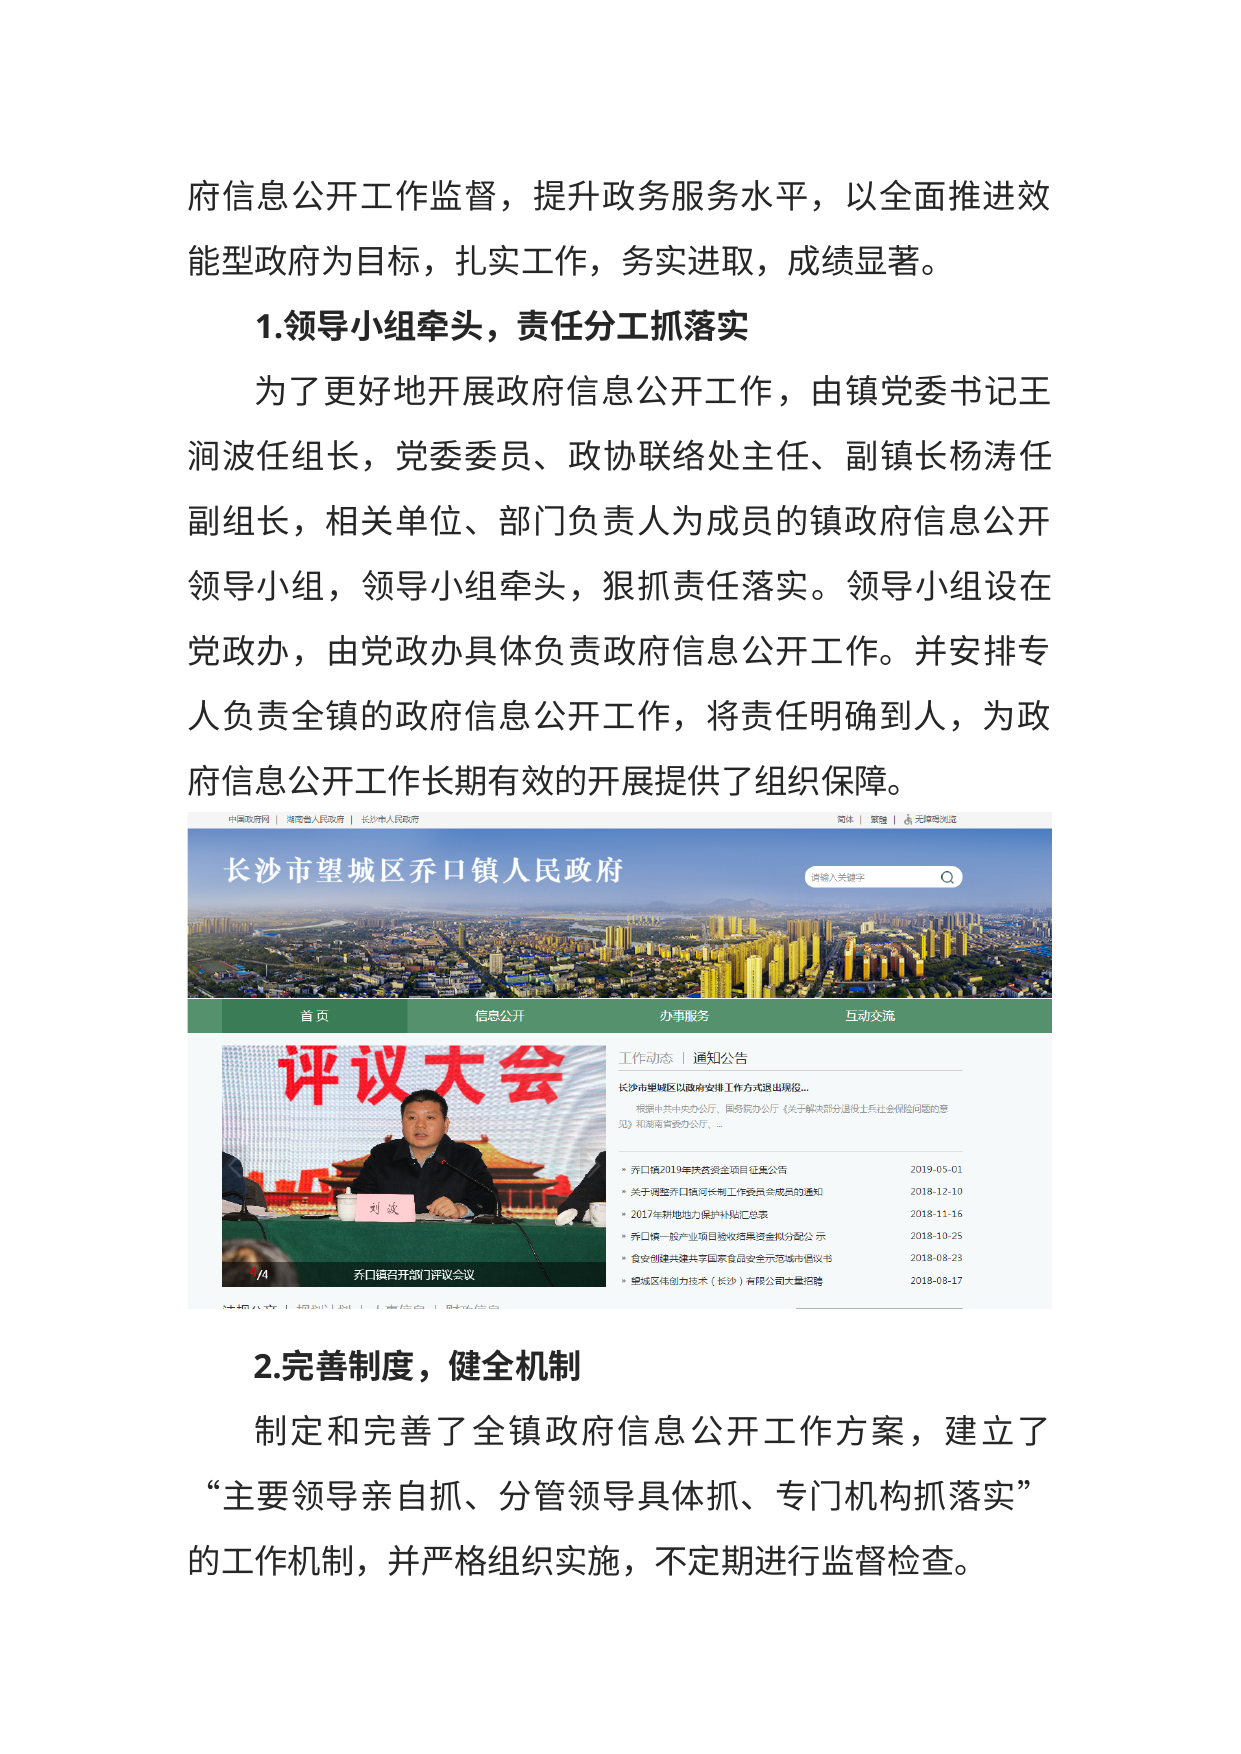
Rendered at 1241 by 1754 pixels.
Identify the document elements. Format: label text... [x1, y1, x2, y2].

picture [187, 812, 1052, 1309]
text 制定和完善了全镇政府信息公开工作方案，建立了“主要领导亲自抓、分管领导具体抓、专门机构抓落实”的工作机制，并严格组织实施，不定期进行监督检查。 [187, 1397, 1053, 1592]
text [187, 162, 1053, 292]
text 1.领导小组牵头，责任分工抓落实 [187, 292, 1053, 357]
text 为了更好地开展政府信息公开工作，由镇党委书记王涧波任组长，党委委员、政协联络处主任、副镇长杨涛任副组长，相关单位、部门负责人为成员的镇政府信息公开领导小组，领导小组牵头，狠抓责任落实。领导小组设在党政办，由党政办具体负责政府信息公开工作。并安排专人负责全镇的政府信息公开工作，将责任明确到人，为政府信息公开工作长期有效的开展提供了组织保障。 [187, 357, 1053, 812]
